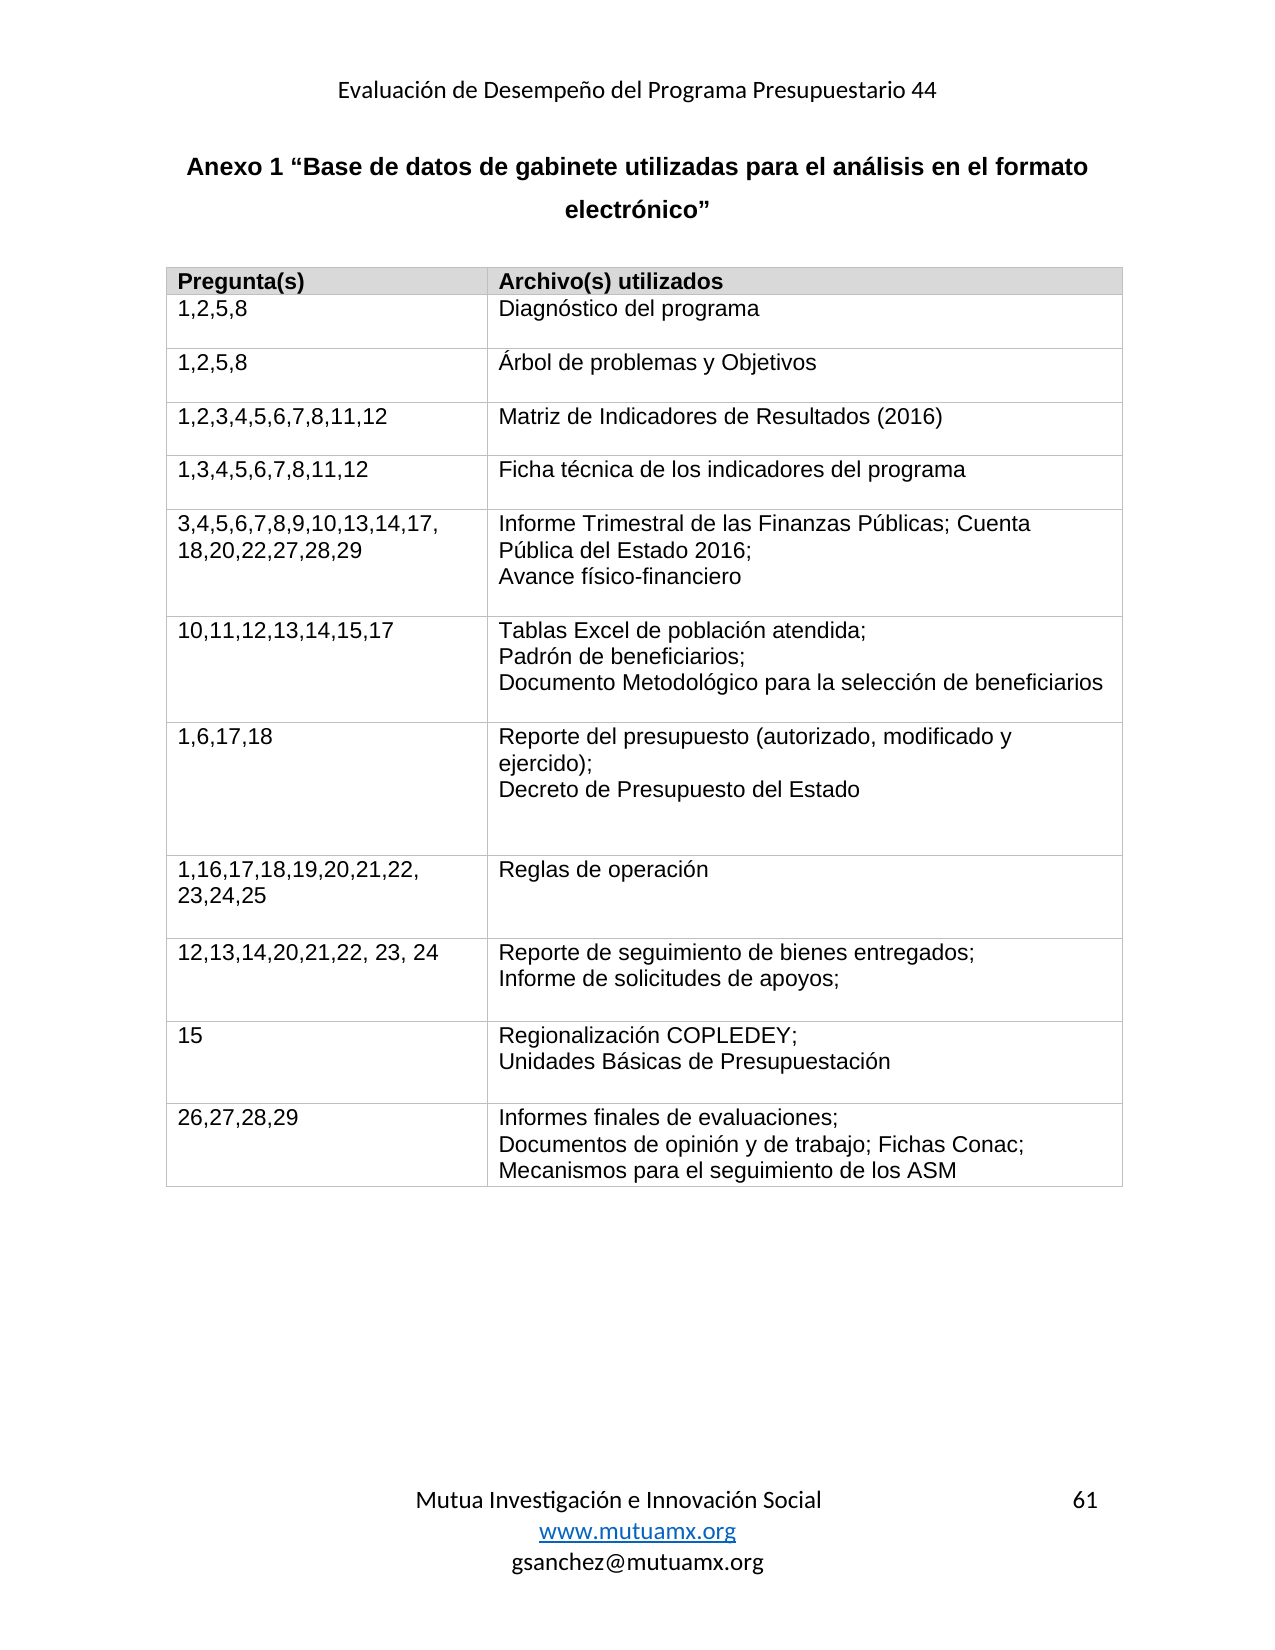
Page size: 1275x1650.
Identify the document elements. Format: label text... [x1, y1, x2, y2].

table_cell 15 [167, 1022, 487, 1103]
table_cell 3,4,5,6,7,8,9,10,13,14,17, 18,20,22,27,28,29 [167, 510, 487, 616]
subtitle Anexo 1 “Base de datos de gabinete utilizadas para el análisis en el formato electrónico” [177, 152, 1098, 224]
table_cell Tablas Excel de población atendida; Padrón de beneficiarios; Documento Metodológico para la selección de beneficiarios [488, 617, 1122, 722]
table_cell Regionalización COPLEDEY; Unidades Básicas de Presupuestación [488, 1022, 1122, 1103]
table_cell 1,6,17,18 [167, 723, 487, 855]
table_cell 1,3,4,5,6,7,8,11,12 [167, 456, 487, 509]
table_cell 26,27,28,29 [167, 1104, 487, 1186]
table_cell 1,16,17,18,19,20,21,22, 23,24,25 [167, 856, 487, 938]
table_cell 1,2,5,8 [167, 295, 487, 348]
table_cell 1,2,5,8 [167, 349, 487, 402]
table_cell 1,2,3,4,5,6,7,8,11,12 [167, 403, 487, 455]
table_cell Reglas de operación [488, 856, 1122, 938]
table_header Archivo(s) utilizados [488, 268, 1122, 294]
table_cell 12,13,14,20,21,22, 23, 24 [167, 939, 487, 1021]
table_cell Árbol de problemas y Objetivos [488, 349, 1122, 402]
table_cell Ficha técnica de los indicadores del programa [488, 456, 1122, 509]
table_cell Diagnóstico del programa [488, 295, 1122, 348]
table_cell Reporte de seguimiento de bienes entregados; Informe de solicitudes de apoyos; [488, 939, 1122, 1021]
table_cell Informes finales de evaluaciones; Documentos de opinión y de trabajo; Fichas Conac; Mecanismos para el seguimiento de los ASM [488, 1104, 1122, 1186]
table_cell Informe Trimestral de las Finanzas Públicas; Cuenta Pública del Estado 2016; Avance físico-financiero [488, 510, 1122, 616]
table_cell Reporte del presupuesto (autorizado, modificado y ejercido); Decreto de Presupuesto del Estado [488, 723, 1122, 855]
table_header Pregunta(s) [167, 268, 487, 294]
table_cell 10,11,12,13,14,15,17 [167, 617, 487, 722]
table_cell Matriz de Indicadores de Resultados (2016) [488, 403, 1122, 455]
